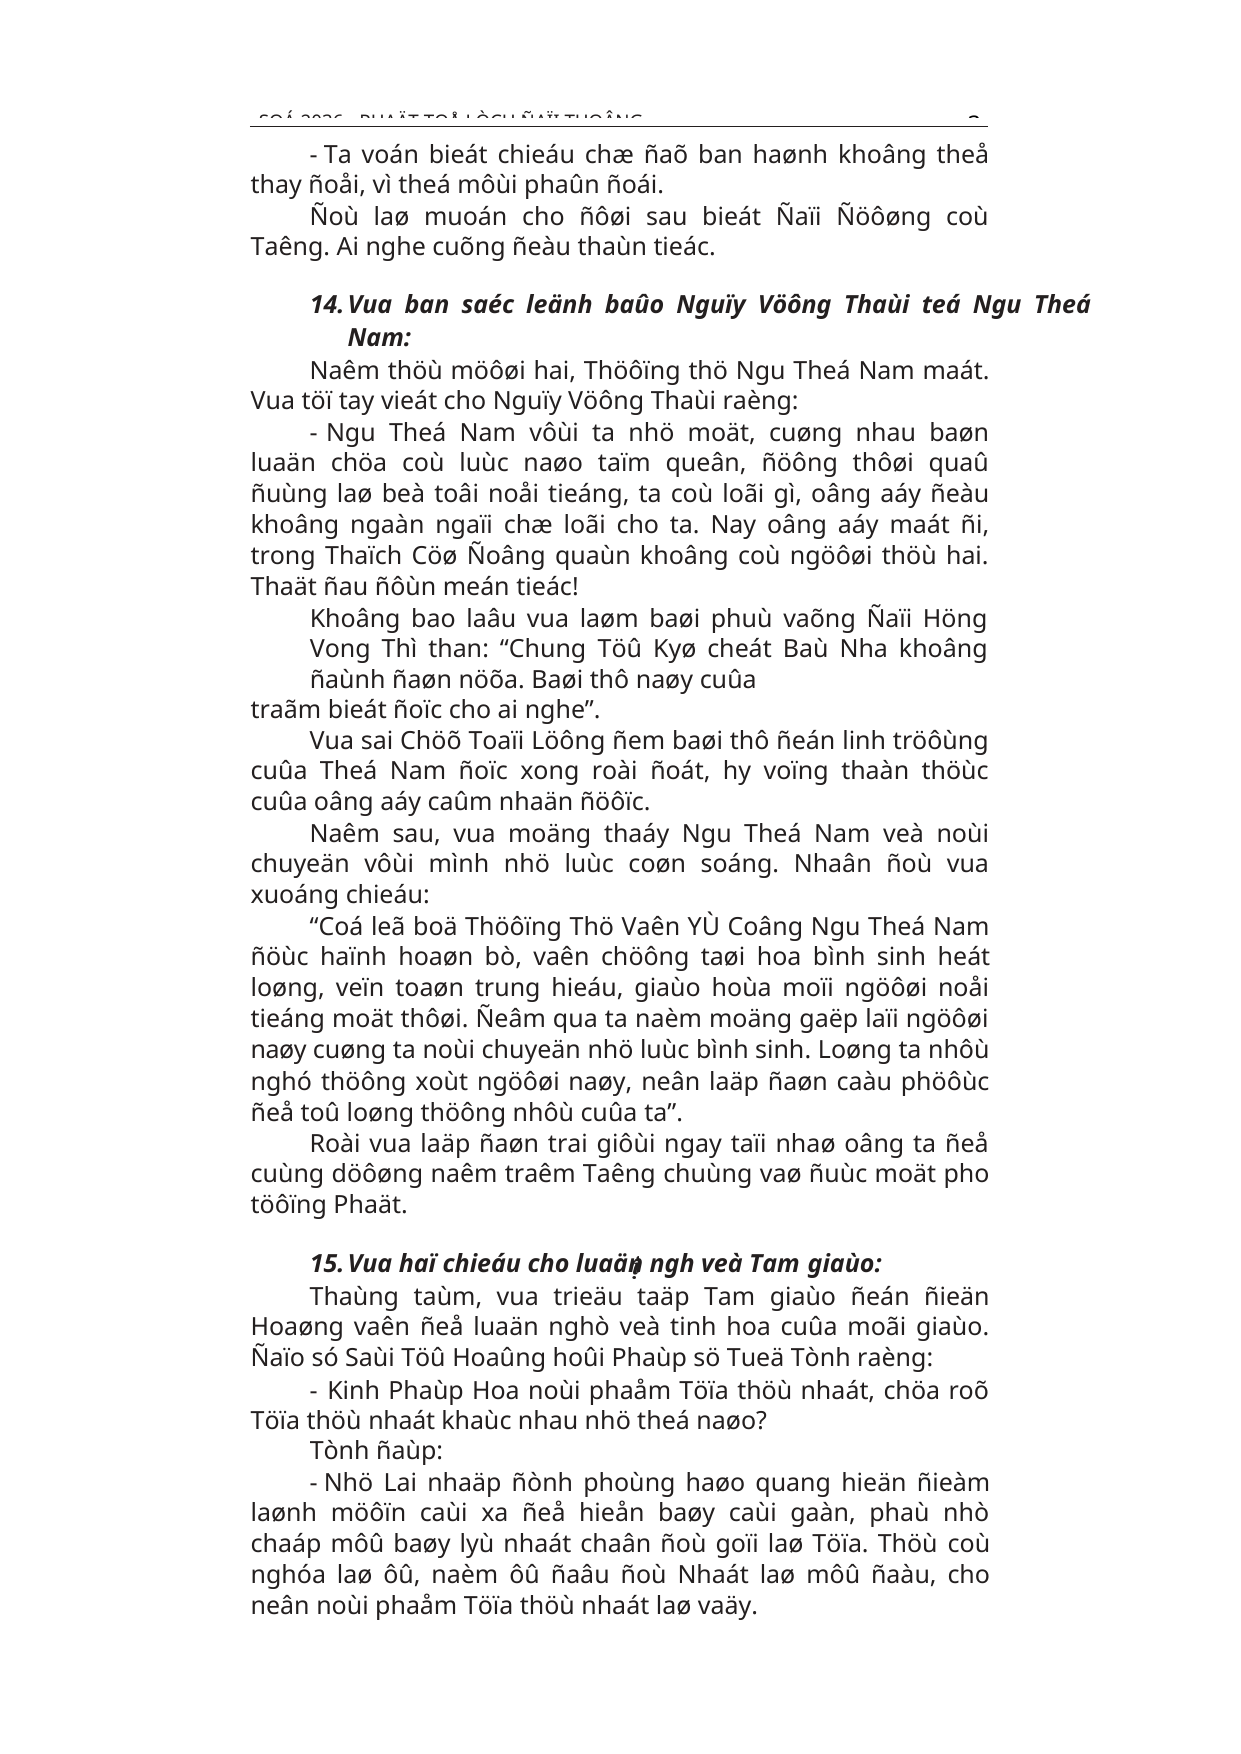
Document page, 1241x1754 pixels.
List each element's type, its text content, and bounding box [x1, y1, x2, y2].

list Ta voán bieát chieáu chæ ñaõ ban haønh khoâng theå thay ñoåi, vì theá môùi phaûn ñoái. [250, 138, 989, 200]
text traãm bieát ñoïc cho ai nghe”. [250, 696, 1092, 724]
text Tònh ñaùp: [309, 1436, 1092, 1465]
text Khoâng bao laâu vua laøm baøi phuù vaõng Ñaïi Höng Vong Thì than: “Chung Töû Kyø cheát Baù Nha khoâng ñaùnh ñaøn nöõa. Baøi thô naøy cuûa [309, 602, 988, 696]
text Vua sai Chöõ Toaïi Löông ñem baøi thô ñeán linh tröôùng cuûa Theá Nam ñoïc xong roài ñoát, hy voïng thaàn thöùc cuûa oâng aáy caûm nhaän ñöôïc. [250, 725, 990, 818]
list Kinh Phaùp Hoa noùi phaåm Töïa thöù nhaát, chöa roõ Töïa thöù nhaát khaùc nhau nhö theá naøo? [250, 1374, 990, 1436]
text Thaùng taùm, vua trieäu taäp Tam giaùo ñeán ñieän Hoaøng vaên ñeå luaän nghò veà tinh hoa cuûa moãi giaùo. Ñaïo só Saùi Töû Hoaûng hoûi Phaùp sö Tueä Tònh raèng: [250, 1281, 990, 1374]
text Naêm thöù möôøi hai, Thöôïng thö Ngu Theá Nam maát. Vua töï tay vieát cho Nguïy Vöông Thaùi raèng: [250, 354, 990, 416]
text Roài vua laäp ñaøn trai giôùi ngay taïi nhaø oâng ta ñeå cuùng döôøng naêm traêm Taêng chuùng vaø ñuùc moät pho töôïng Phaät. [250, 1128, 990, 1221]
text Naêm sau, vua moäng thaáy Ngu Theá Nam veà noùi chuyeän vôùi mình nhö luùc coøn soáng. Nhaân ñoù vua xuoáng chieáu: [250, 818, 990, 911]
subtitle Vua ban saéc leänh baûo Nguïy Vöông Thaùi teá Ngu Theá Nam: [309, 288, 1092, 352]
subtitle Vua haï chieáu cho luaän ngh veà Tam giaùo: [309, 1246, 1092, 1279]
list Nhö Lai nhaäp ñònh phoùng haøo quang hieän ñieàm laønh möôïn caùi xa ñeå hieån baøy caùi gaàn, phaù nhò chaáp môû baøy lyù nhaát chaân ñoù goïi laø Töïa. Thöù coù nghóa laø ôû, naèm ôû ñaâu ñoù Nhaát laø môû ñaàu, cho neân noùi phaåm Töïa thöù nhaát laø vaäy. [250, 1466, 990, 1621]
text “Coá leã boä Thöôïng Thö Vaên YÙ Coâng Ngu Theá Nam ñöùc haïnh hoaøn bò, vaên chöông taøi hoa bình sinh heát loøng, veïn toaøn trung hieáu, giaùo hoùa moïi ngöôøi noåi tieáng moät thôøi. Ñeâm qua ta naèm moäng gaëp laïi ngöôøi naøy cuøng ta noùi chuyeän nhö luùc bình sinh. Loøng ta nhôù nghó thöông xoùt ngöôøi naøy, neân laäp ñaøn caàu phöôùc ñeå toû loøng thöông nhôù cuûa ta”. [250, 911, 990, 1128]
text Ñoù laø muoán cho ñôøi sau bieát Ñaïi Ñöôøng coù Taêng. Ai nghe cuõng ñeàu thaùn tieác. [250, 200, 990, 262]
list Ngu Theá Nam vôùi ta nhö moät, cuøng nhau baøn luaän chöa coù luùc naøo taïm queân, ñöông thôøi quaû ñuùng laø beà toâi noåi tieáng, ta coù loãi gì, oâng aáy ñeàu khoâng ngaàn ngaïi chæ loãi cho ta. Nay oâng aáy maát ñi, trong Thaïch Cöø Ñoâng quaùn khoâng coù ngöôøi thöù hai. Thaät ñau ñôùn meán tieác! [250, 416, 990, 602]
